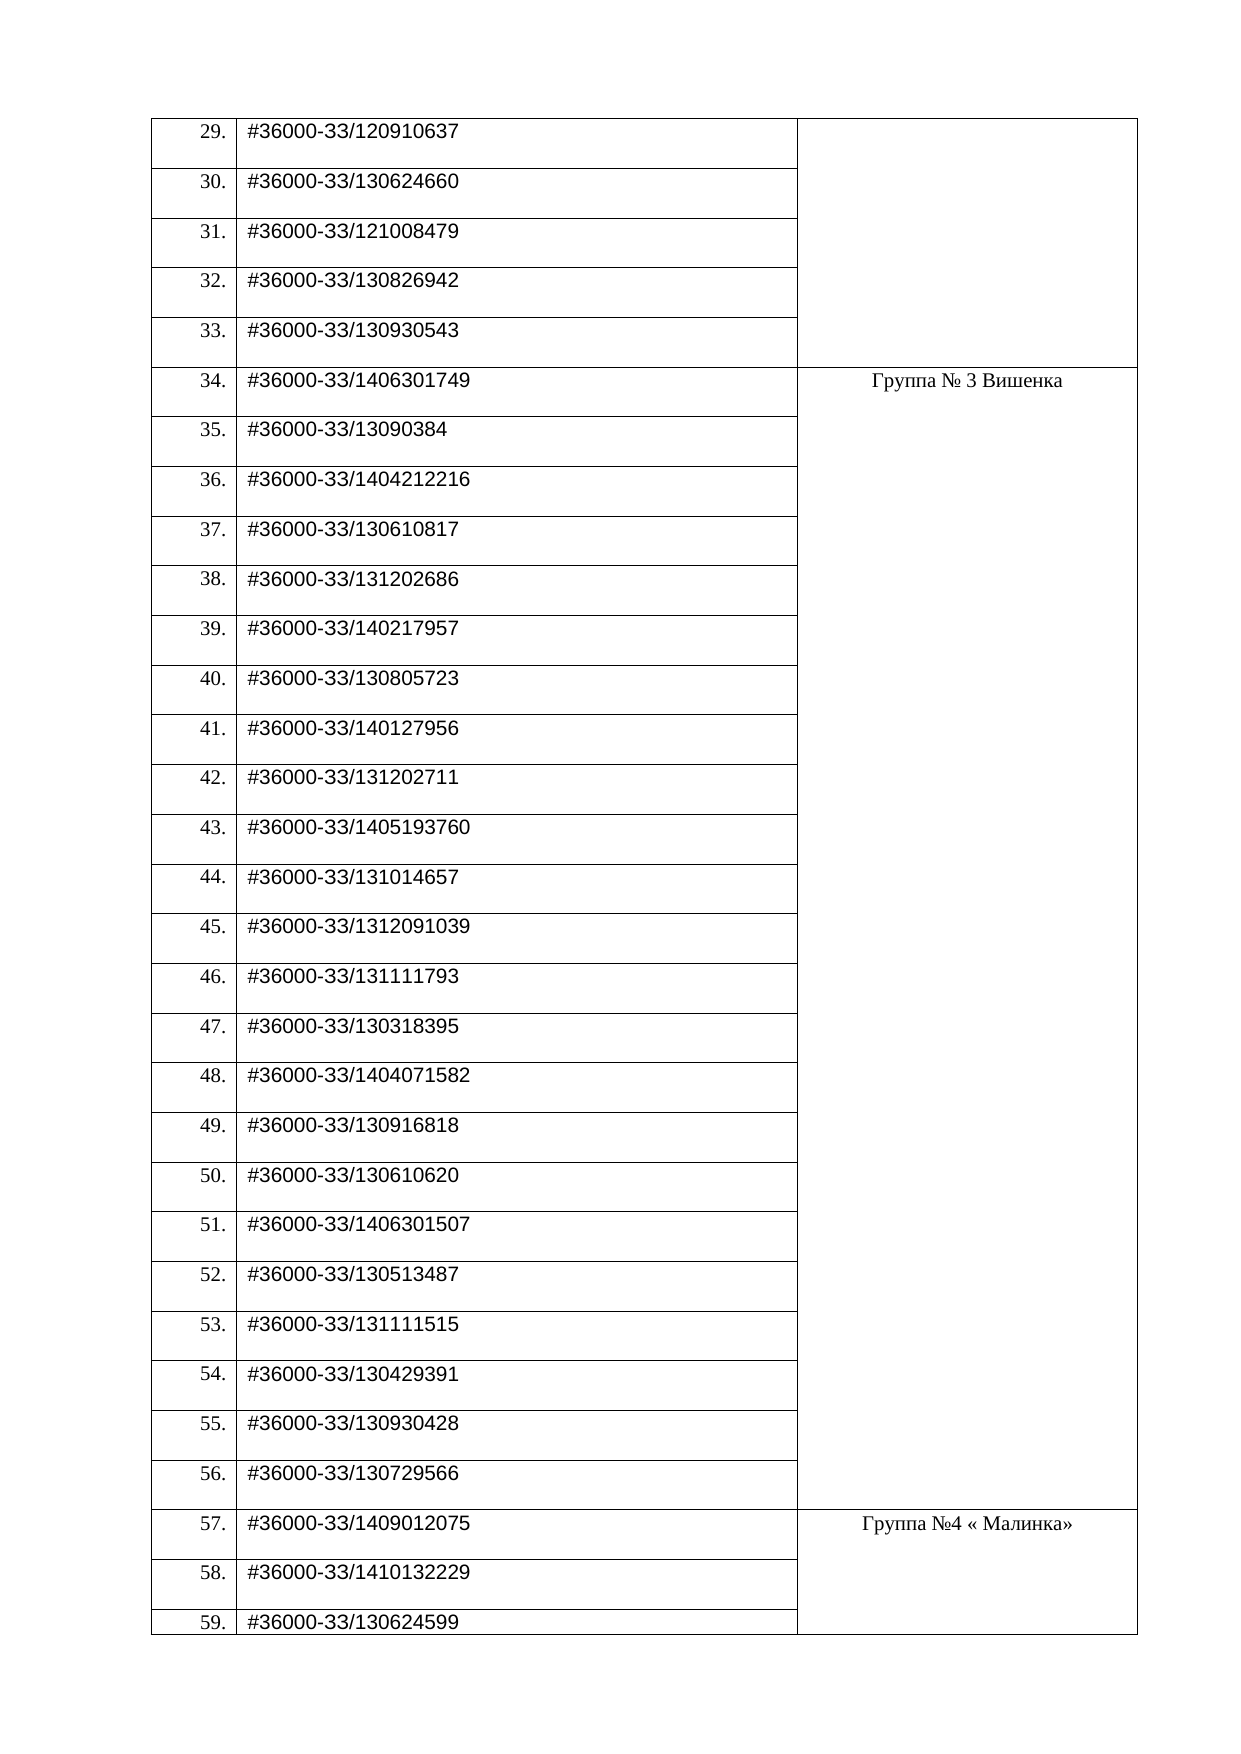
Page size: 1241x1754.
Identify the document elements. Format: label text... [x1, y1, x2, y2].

table_cell #36000-ЗЗ/131111793 [237, 964, 797, 1012]
table_cell #36000-ЗЗ/131202686 [237, 566, 797, 615]
table_cell [152, 1510, 236, 1559]
table_cell [152, 517, 236, 565]
table_cell #36000-ЗЗ/1312091039 [237, 914, 797, 963]
table_cell Группа № 3 Вишенка [798, 368, 1137, 1509]
table_cell #36000-ЗЗ/130610620 [237, 1163, 797, 1211]
table_cell #36000-ЗЗ/130513487 [237, 1262, 797, 1311]
table_cell [152, 765, 236, 814]
table_cell [152, 914, 236, 963]
table_cell [152, 666, 236, 714]
table_cell #36000-ЗЗ/130805723 [237, 666, 797, 714]
table_cell #36000-ЗЗ/130930428 [237, 1411, 797, 1460]
table_cell #36000-ЗЗ/130916818 [237, 1113, 797, 1162]
table_cell #36000-ЗЗ/121008479 [237, 219, 797, 267]
table_cell [152, 964, 236, 1012]
table_cell [152, 268, 236, 317]
table_cell #36000-ЗЗ/131111515 [237, 1312, 797, 1360]
table_cell #36000-ЗЗ/1404212216 [237, 467, 797, 516]
table_cell [152, 169, 236, 217]
table_cell #36000-ЗЗ/13090384 [237, 417, 797, 466]
table_cell Группа №4 « Малинка» [798, 1510, 1137, 1634]
table_cell [152, 1212, 236, 1261]
table_cell #36000-ЗЗ/131014657 [237, 865, 797, 913]
table_cell #36000-ЗЗ/131202711 [237, 765, 797, 814]
table_cell #36000-ЗЗ/120910637 [237, 119, 797, 168]
table_cell [152, 1063, 236, 1112]
table_cell [152, 467, 236, 516]
table_cell #36000-ЗЗ/130624660 [237, 169, 797, 217]
table_cell [152, 1610, 236, 1634]
table_cell [152, 1560, 236, 1609]
table_cell #36000-ЗЗ/140217957 [237, 616, 797, 665]
table_cell [152, 865, 236, 913]
table_cell [152, 1113, 236, 1162]
table_cell [152, 1411, 236, 1460]
table_cell #36000-ЗЗ/130826942 [237, 268, 797, 317]
table_cell [152, 219, 236, 267]
table_cell #36000-ЗЗ/130429391 [237, 1361, 797, 1410]
table_cell [152, 566, 236, 615]
table_cell #36000-ЗЗ/1404071582 [237, 1063, 797, 1112]
table_cell [152, 318, 236, 367]
table_cell #36000-ЗЗ/130318395 [237, 1014, 797, 1062]
table_cell [152, 1262, 236, 1311]
table_cell [152, 417, 236, 466]
table_cell [152, 1361, 236, 1410]
table_cell [152, 368, 236, 416]
table_cell #36000-ЗЗ/1406301507 [237, 1212, 797, 1261]
table_cell [152, 1163, 236, 1211]
table_cell [152, 715, 236, 764]
table_cell #36000-ЗЗ/130610817 [237, 517, 797, 565]
table_cell #36000-ЗЗ/130624599 [237, 1610, 797, 1634]
table_cell #36000-ЗЗ/1410132229 [237, 1560, 797, 1609]
table_cell [152, 1312, 236, 1360]
table_cell #36000-ЗЗ/1409012075 [237, 1510, 797, 1559]
table_cell [152, 119, 236, 168]
table_cell [152, 616, 236, 665]
table_cell #36000-ЗЗ/1406301749 [237, 368, 797, 416]
table_cell #36000-ЗЗ/1405193760 [237, 815, 797, 863]
table_cell [152, 1014, 236, 1062]
table_cell [152, 815, 236, 863]
table_cell #36000-ЗЗ/130729566 [237, 1461, 797, 1509]
table_cell #36000-ЗЗ/130930543 [237, 318, 797, 367]
table_cell [152, 1461, 236, 1509]
table_cell #36000-ЗЗ/140127956 [237, 715, 797, 764]
